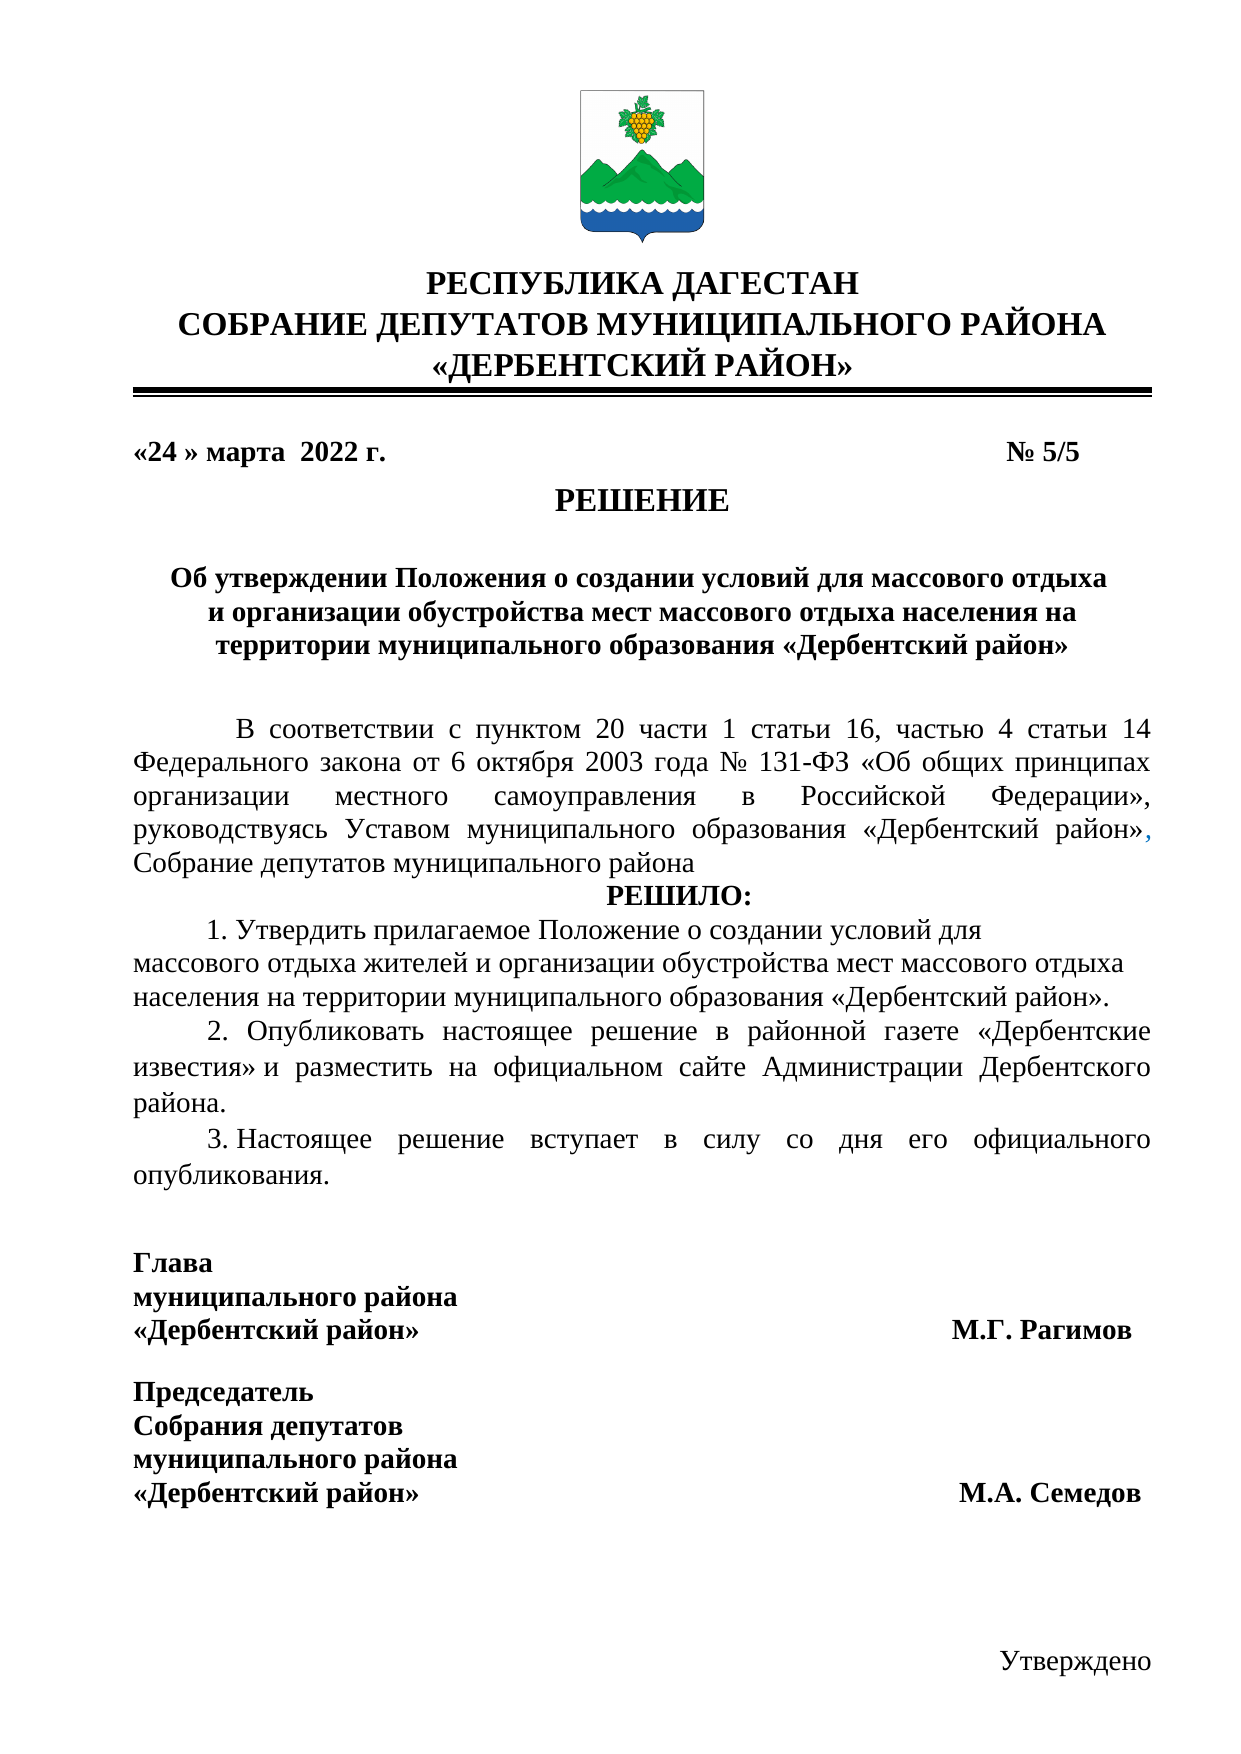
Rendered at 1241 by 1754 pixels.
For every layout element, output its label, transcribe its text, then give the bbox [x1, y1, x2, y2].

text Утверждено [133, 1643, 1152, 1676]
text «24 » марта 2022 г. № 5/5 [133, 434, 1152, 468]
text Собрания депутатов [133, 1408, 1152, 1441]
text Председатель [133, 1374, 1152, 1408]
text 1. Утвердить прилагаемое Положение о создании условий для массового отдыха жителей и организации обустройства мест массового отдыха населения на территории муниципального образования «Дербентский район». [133, 912, 1152, 1013]
text В соответствии с пунктом 20 части 1 статьи 16, частью 4 статьи 14 Федерального закона от 6 октября 2003 года № 131-ФЗ «Об общих принципах организации местного самоуправления в Российской Федерации», руководствуясь Уставом муниципального образования «Дербентский район», Собрание депутатов муниципального района [133, 711, 1152, 878]
text муниципального района [133, 1279, 1152, 1312]
text «ДЕРБЕНТСКИЙ РАЙОН» [133, 346, 1152, 384]
text РЕСПУБЛИКА ДАГЕСТАН [133, 263, 1152, 301]
text муниципального района [133, 1441, 1152, 1475]
text СОБРАНИЕ ДЕПУТАТОВ МУНИЦИПАЛЬНОГО РАЙОНА [133, 304, 1152, 343]
text РЕШЕНИЕ [133, 480, 1152, 518]
text Об утверждении Положения о создании условий для массового отдыха и организации обустройства мест массового отдыха населения на территории муниципального образования «Дербентский район» [133, 560, 1152, 661]
text Глава [133, 1245, 1152, 1279]
text РЕШИЛО: [133, 878, 1152, 912]
text «Дербентский район» М.А. Семедов [133, 1475, 1152, 1508]
text «Дербентский район» М.Г. Рагимов [133, 1312, 1152, 1346]
text 3. Настоящее решение вступает в силу со дня его официального опубликования. [133, 1121, 1152, 1191]
text 2. Опубликовать настоящее решение в районной газете «Дербентские известия» и разместить на официальном сайте Администрации Дербентского района. [133, 1013, 1152, 1118]
